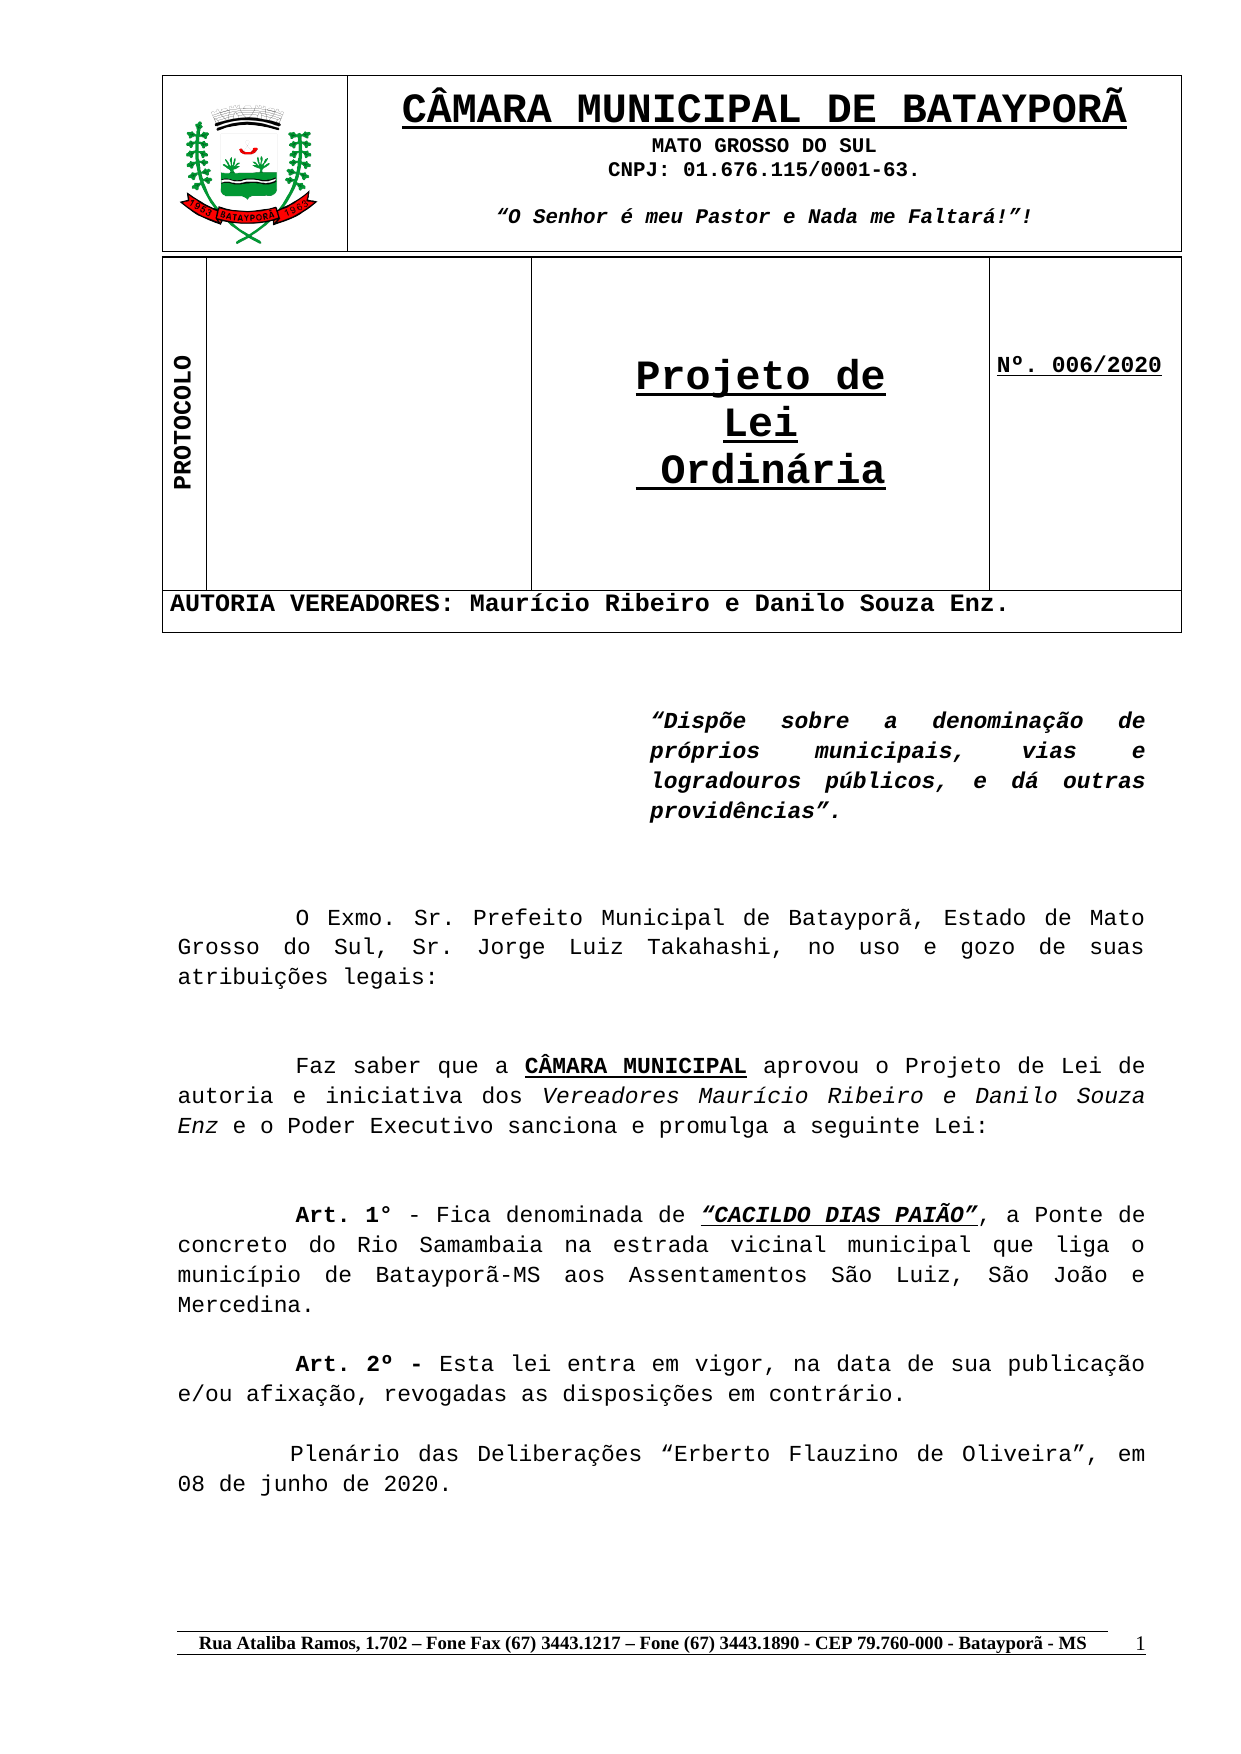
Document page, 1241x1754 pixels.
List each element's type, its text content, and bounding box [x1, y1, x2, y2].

subtitle Faz saber que a CÂMARA MUNICIPAL aprovou o Projeto de Lei de autoria e iniciativa dos Vereadores Maurício Ribeiro e Danilo Souza Enz e o Poder Executivo sanciona e promulga a seguinte Lei: [177, 1055, 1146, 1140]
subtitle “Dispõe sobre a denominação de próprios municipais, vias e logradouros públicos, e dá outras providências”. [650, 710, 1146, 825]
subtitle O Exmo. Sr. Prefeito Municipal de Batayporã, Estado de Mato Grosso do Sul, Sr. Jorge Luiz Takahashi, no uso e gozo de suas atribuições legais: [177, 906, 1146, 991]
text Art. 2º - Esta lei entra em vigor, na data de sua publicação e/ou afixação, revogadas as disposições em contrário. [177, 1353, 1146, 1408]
text Plenário das Deliberações “Erberto Flauzino de Oliveira”, em 08 de junho de 2020. [177, 1442, 1146, 1498]
subtitle Art. 1° - Fica denominada de “CACILDO DIAS PAIÃO”, a Ponte de concreto do Rio Samambaia na estrada vicinal municipal que liga o município de Batayporã-MS aos Assentamentos São Luiz, São João e Mercedina. [177, 1204, 1146, 1319]
